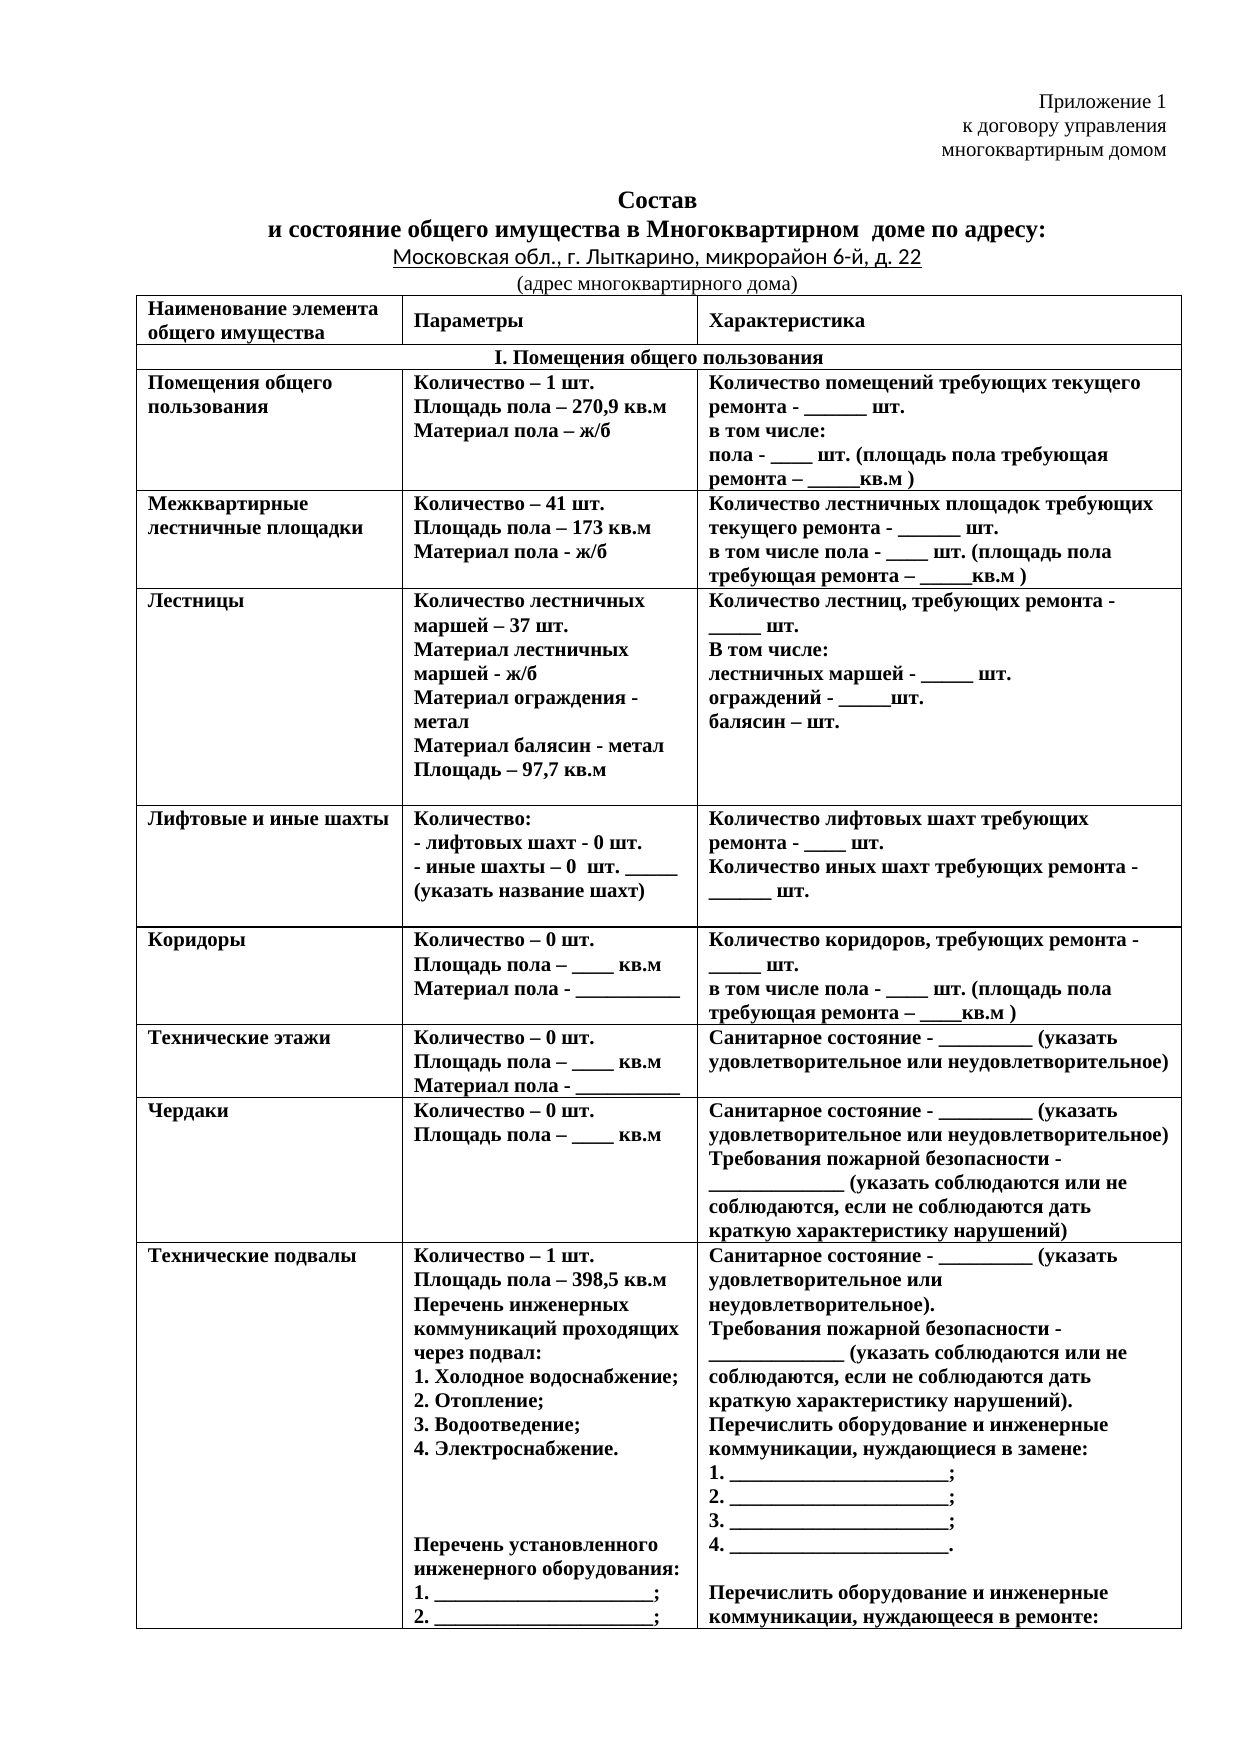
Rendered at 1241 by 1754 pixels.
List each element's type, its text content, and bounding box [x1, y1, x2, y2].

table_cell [403, 1243, 697, 1628]
table_cell Количество лестниц, требующих ремонта - _____ шт. В том числе: лестничных маршей - _____ шт. ограждений - _____шт. балясин – шт. [698, 589, 1181, 805]
table_cell Лифтовые и иные шахты [137, 806, 402, 926]
table_header Характеристика [698, 296, 1181, 344]
text (адрес многоквартирного дома) [207, 270, 1107, 294]
table_cell Коридоры [137, 928, 402, 1024]
table_cell Санитарное состояние - _________ (указать удовлетворительное или неудовлетворительное) Требования пожарной безопасности - _____________ (указать соблюдаются или не соблюдаются, если не соблюдаются дать краткую характеристику нарушений) [698, 1098, 1181, 1242]
table_header Параметры [403, 296, 697, 344]
text Состав [207, 185, 1107, 214]
text и состояние общего имущества в Многоквартирном доме по адресу: [207, 214, 1107, 242]
text к договору управления [598, 113, 1167, 137]
table_cell Количество лестничных маршей – 37 шт. Материал лестничных маршей - ж/б Материал ограждения - метал Материал балясин - метал Площадь – 97,7 кв.м [403, 589, 697, 805]
table_cell Технические подвалы [137, 1243, 402, 1628]
table_cell Количество лестничных площадок требующих текущего ремонта - ______ шт. в том числе пола - ____ шт. (площадь пола требующая ремонта – _____кв.м ) [698, 491, 1181, 587]
text многоквартирным домом [598, 137, 1167, 161]
table_cell Количество помещений требующих текущего ремонта - ______ шт. в том числе: пола - ____ шт. (площадь пола требующая ремонта – _____кв.м ) [698, 370, 1181, 490]
table_cell Санитарное состояние - _________ (указать удовлетворительное или неудовлетворительное) [698, 1025, 1181, 1097]
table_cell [698, 1243, 1181, 1628]
table_cell Количество – 0 шт. Площадь пола – ____ кв.м Материал пола - __________ [403, 1025, 697, 1097]
table_cell Чердаки [137, 1098, 402, 1242]
table_cell Количество: - лифтовых шахт - 0 шт. - иные шахты – 0 шт. _____ (указать название шахт) [403, 806, 697, 926]
table_cell Количество – 1 шт. Площадь пола – 270,9 кв.м Материал пола – ж/б [403, 370, 697, 490]
table_cell Количество – 41 шт. Площадь пола – 173 кв.м Материал пола - ж/б [403, 491, 697, 587]
table_cell I. Помещения общего пользования [137, 345, 1181, 369]
table_header Наименование элемента общего имущества [137, 296, 402, 344]
table_cell Помещения общего пользования [137, 370, 402, 490]
table_cell Количество коридоров, требующих ремонта - _____ шт. в том числе пола - ____ шт. (площадь пола требующая ремонта – ____кв.м ) [698, 928, 1181, 1024]
table_cell Лестницы [137, 589, 402, 805]
table_cell Межквартирные лестничные площадки [137, 491, 402, 587]
text Приложение 1 [598, 89, 1167, 113]
text Московская обл., г. Лыткарино, микрорайон 6-й, д. 22 [207, 242, 1107, 270]
table_cell Количество лифтовых шахт требующих ремонта - ____ шт. Количество иных шахт требующих ремонта - ______ шт. [698, 806, 1181, 926]
table_cell Количество – 0 шт. Площадь пола – ____ кв.м [403, 1098, 697, 1242]
table_cell Количество – 0 шт. Площадь пола – ____ кв.м Материал пола - __________ [403, 928, 697, 1024]
table_cell Технические этажи [137, 1025, 402, 1097]
